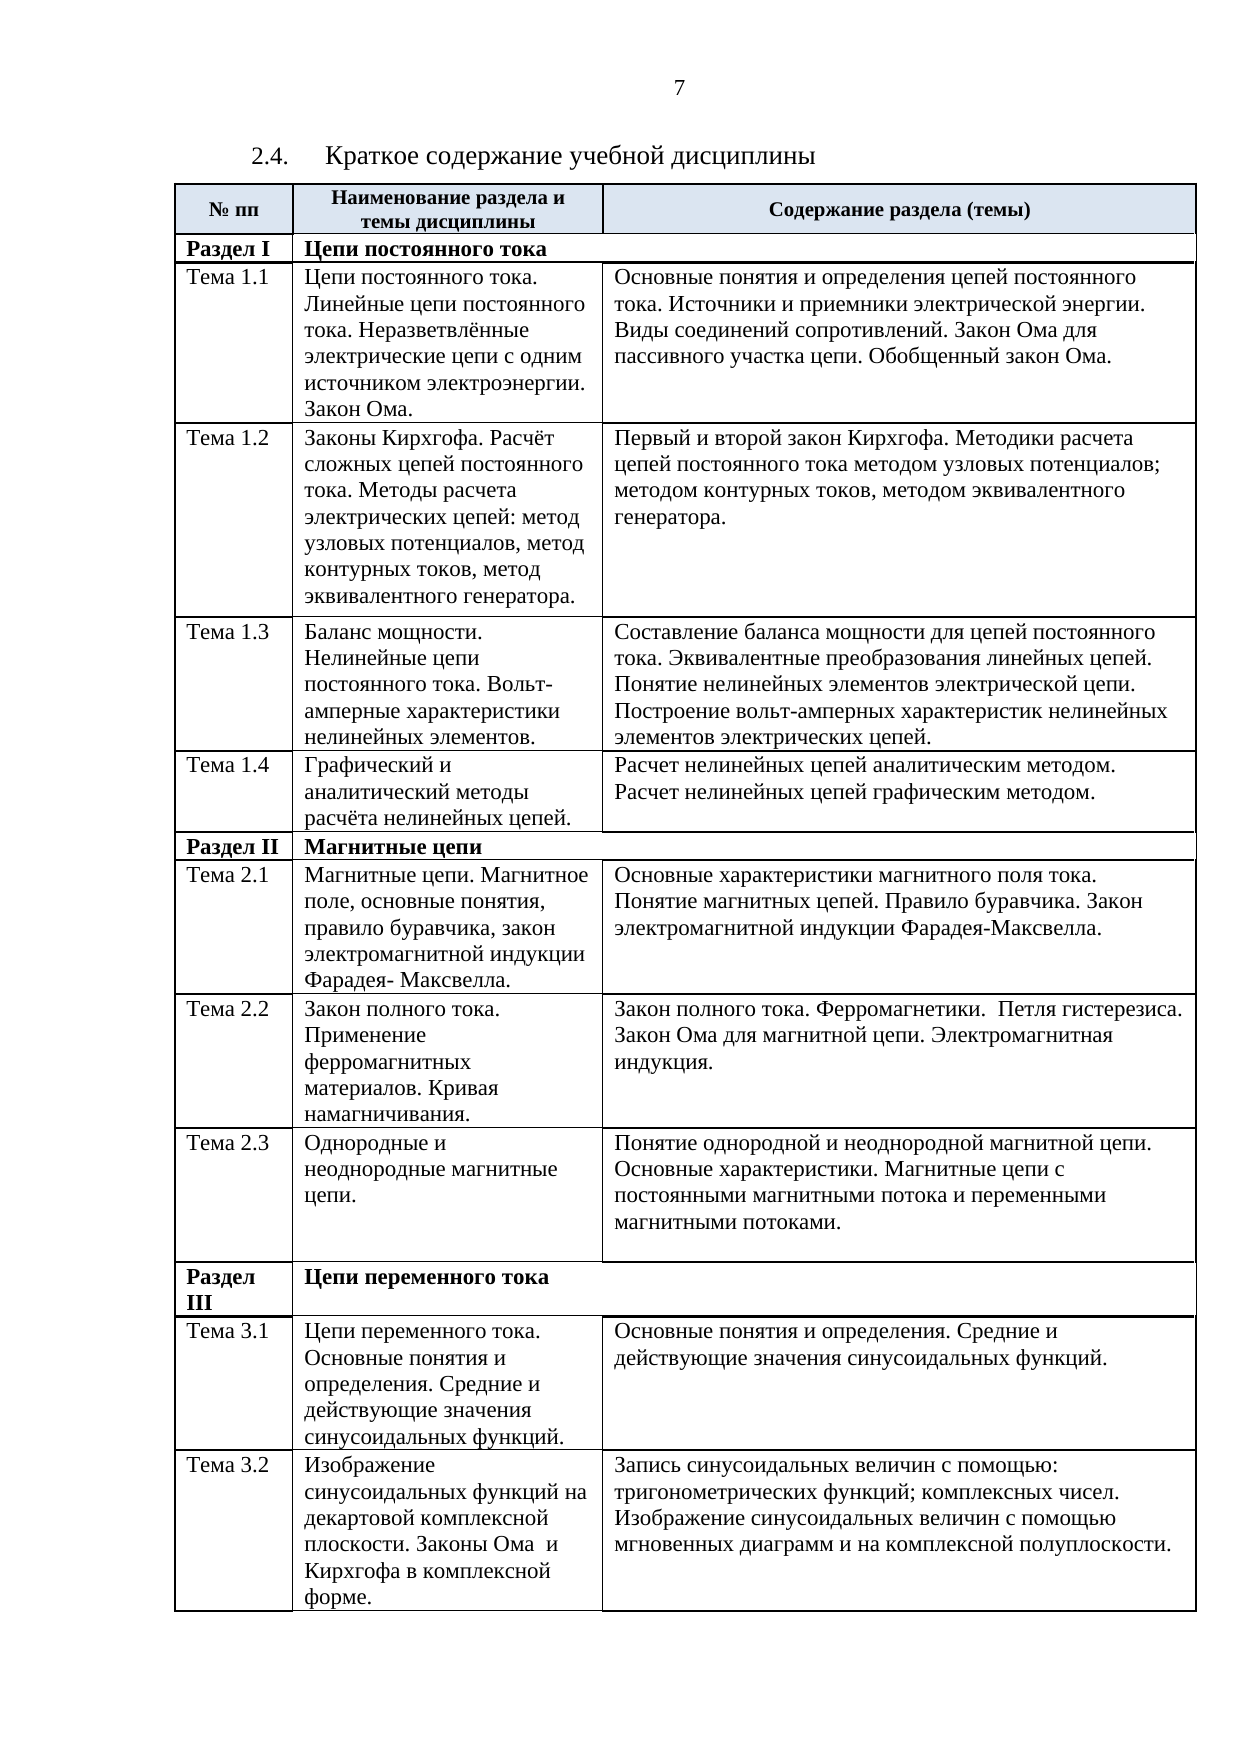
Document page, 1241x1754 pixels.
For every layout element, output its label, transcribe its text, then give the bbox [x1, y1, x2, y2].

table_cell Магнитные цепи. Магнитное поле, основные понятия, правило буравчика, закон электромагнитной индукции Фарадея- Максвелла. [293, 860, 602, 993]
table_cell Тема 2.2 [176, 995, 292, 1127]
table_cell Изображение синусоидальных функций на декартовой комплексной плоскости. Законы Ома и Кирхгофа в комплексной форме. [293, 1450, 602, 1609]
table_cell Закон полного тока. Применение ферромагнитных материалов. Кривая намагничивания. [293, 994, 602, 1127]
subtitle Краткое содержание учебной дисциплины [251, 139, 1181, 170]
table_cell Тема 1.1 [176, 264, 292, 422]
table_cell Цепи постоянного тока. Линейные цепи постоянного тока. Неразветвлённые электрические цепи с одним источником электроэнергии. Закон Ома. [293, 263, 602, 422]
table_cell Тема 3.1 [176, 1318, 292, 1449]
table_cell Баланс мощности. Нелинейные цепи постоянного тока. Вольт-амперные характеристики нелинейных элементов. [293, 617, 602, 749]
table_cell Тема 1.2 [176, 424, 292, 616]
table_cell Магнитные цепи [293, 831, 1196, 859]
table_cell Законы Кирхгофа. Расчёт сложных цепей постоянного тока. Методы расчета электрических цепей: метод узловых потенциалов, метод контурных токов, метод эквивалентного генератора. [293, 423, 602, 616]
table_cell Тема 1.3 [176, 618, 292, 749]
table_cell Цепи переменного тока [293, 1261, 1196, 1315]
table_cell Первый и второй закон Кирхгофа. Методики расчета цепей постоянного тока методом узловых потенциалов; методом контурных токов, методом эквивалентного генератора. [603, 424, 1195, 616]
table_cell Раздел III [176, 1263, 292, 1315]
table_cell Закон полного тока. Ферромагнетики. Петля гистерезиса. Закон Ома для магнитной цепи. Электромагнитная индукция. [603, 995, 1195, 1127]
table_cell Цепи переменного тока. Основные понятия и определения. Средние и действующие значения синусоидальных функций. [293, 1316, 602, 1449]
table_cell Расчет нелинейных цепей аналитическим методом. Расчет нелинейных цепей графическим методом. [603, 752, 1195, 831]
table_cell Графический и аналитический методы расчёта нелинейных цепей. [293, 751, 602, 831]
table_cell Составление баланса мощности для цепей постоянного тока. Эквивалентные преобразования линейных цепей. Понятие нелинейных элементов электрической цепи. Построение вольт-амперных характеристик нелинейных элементов электрических цепей. [603, 618, 1195, 749]
table_cell Тема 2.1 [176, 861, 292, 993]
table_header Содержание раздела (темы) [604, 185, 1195, 233]
table_cell Однородные и неоднородные магнитные цепи. [293, 1128, 602, 1261]
table_header № пп [176, 185, 292, 233]
table_cell Тема 3.2 [176, 1451, 292, 1609]
table_cell Основные характеристики магнитного поля тока. Понятие магнитных цепей. Правило буравчика. Закон электромагнитной индукции Фарадея-Максвелла. [603, 859, 1195, 993]
table_cell Цепи постоянного тока [293, 233, 1196, 261]
table_cell Раздел I [176, 235, 292, 261]
table_header Наименование раздела и темы дисциплины [294, 185, 602, 233]
table_cell Тема 1.4 [176, 752, 292, 831]
table_cell Раздел II [176, 833, 292, 859]
table_cell Основные понятия и определения. Средние и действующие значения синусоидальных функций. [603, 1315, 1195, 1449]
table_cell Тема 2.3 [176, 1129, 292, 1261]
table_cell Запись синусоидальных величин с помощью: тригонометрических функций; комплексных чисел. Изображение синусоидальных величин с помощью мгновенных диаграмм и на комплексной полуплоскости. [603, 1451, 1195, 1609]
table_cell Основные понятия и определения цепей постоянного тока. Источники и приемники электрической энергии. Виды соединений сопротивлений. Закон Ома для пассивного участка цепи. Обобщенный закон Ома. [603, 261, 1195, 422]
table_cell Понятие однородной и неоднородной магнитной цепи. Основные характеристики. Магнитные цепи с постоянными магнитными потока и переменными магнитными потоками. [603, 1129, 1195, 1261]
